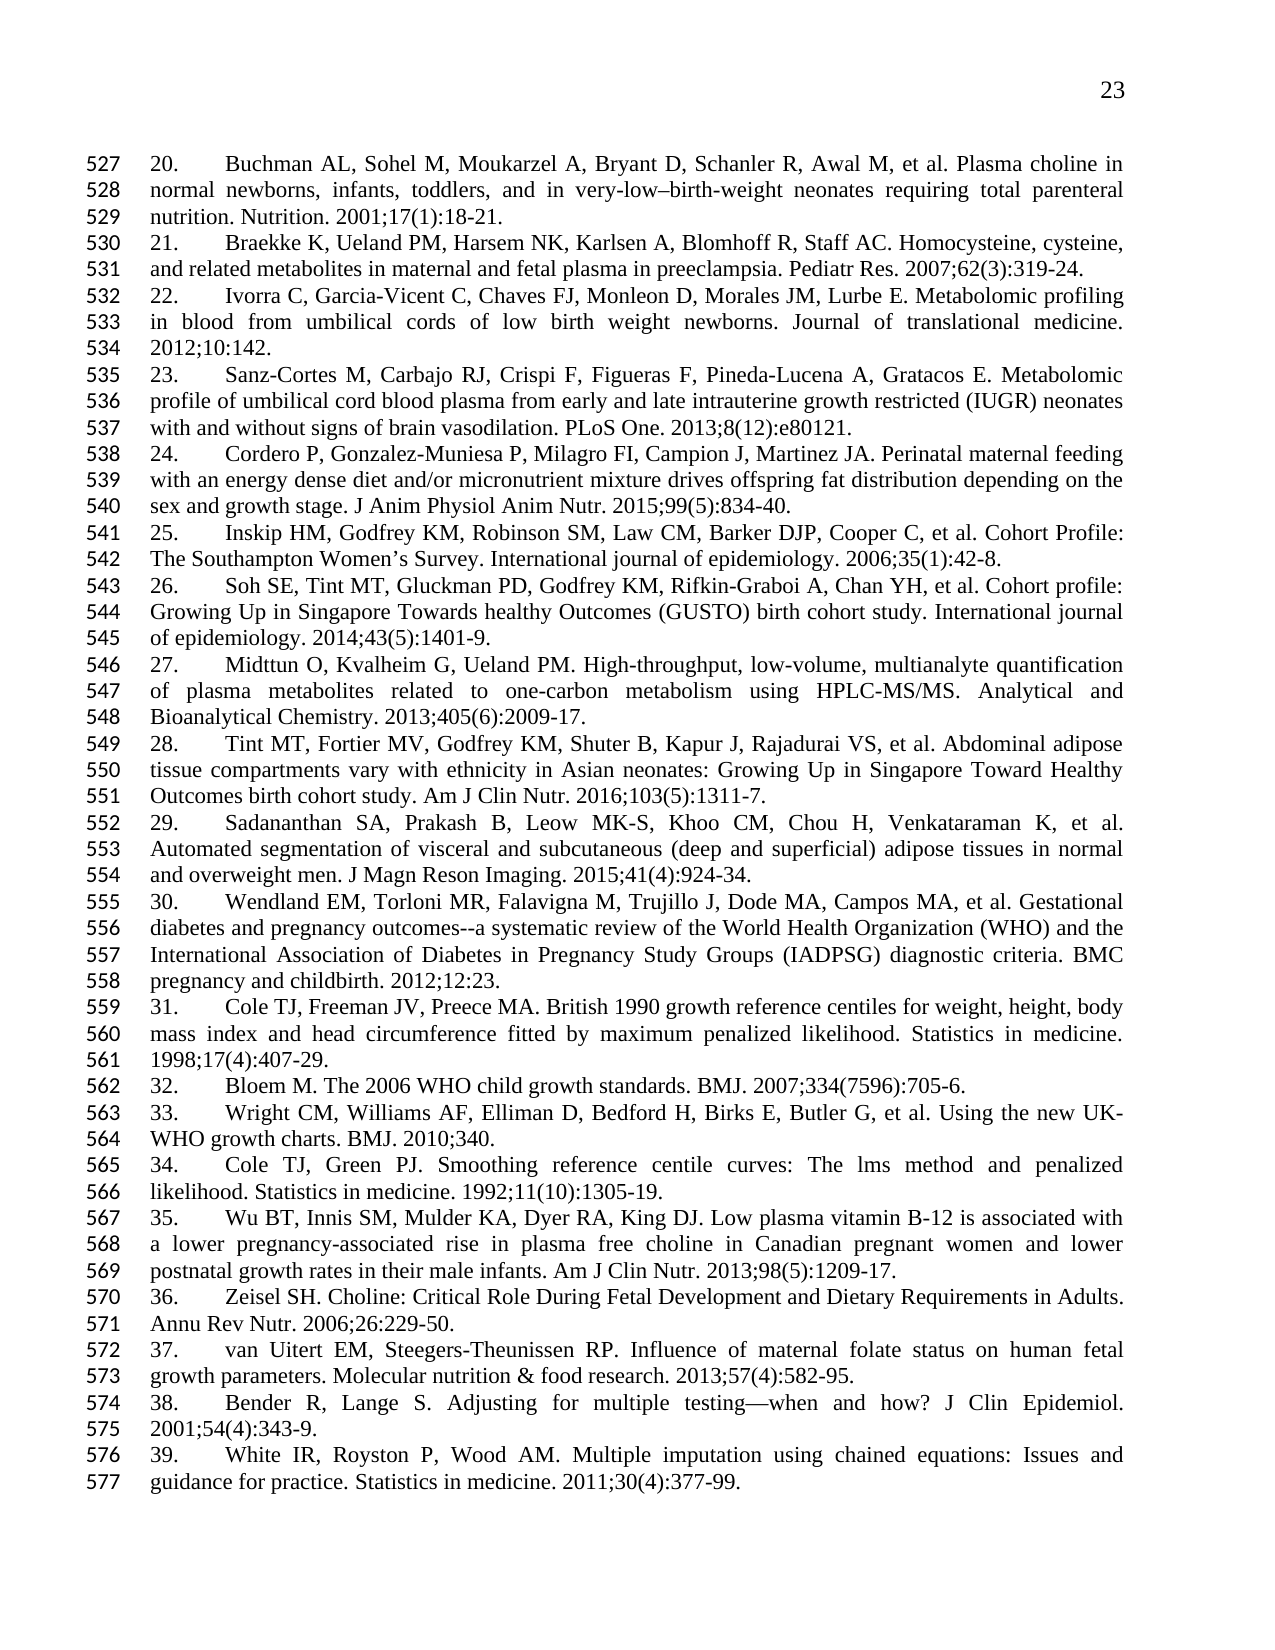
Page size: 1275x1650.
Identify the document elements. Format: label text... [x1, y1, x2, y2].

text 26. Soh SE, Tint MT, Gluckman PD, Godfrey KM, Rifkin-Graboi A, Chan YH, et al. Cohort profile: Growing Up in Singapore Towards healthy Outcomes (GUSTO) birth cohort study. International journal of epidemiology. 2014;43(5):1401-9. [150, 572, 1125, 651]
text 30. Wendland EM, Torloni MR, Falavigna M, Trujillo J, Dode MA, Campos MA, et al. Gestational diabetes and pregnancy outcomes--a systematic review of the World Health Organization (WHO) and the International Association of Diabetes in Pregnancy Study Groups (IADPSG) diagnostic criteria. BMC pregnancy and childbirth. 2012;12:23. [150, 888, 1125, 993]
text 33. Wright CM, Williams AF, Elliman D, Bedford H, Birks E, Butler G, et al. Using the new UK-WHO growth charts. BMJ. 2010;340. [150, 1099, 1125, 1151]
text 25. Inskip HM, Godfrey KM, Robinson SM, Law CM, Barker DJP, Cooper C, et al. Cohort Profile: The Southampton Women’s Survey. International journal of epidemiology. 2006;35(1):42-8. [150, 519, 1125, 572]
text 24. Cordero P, Gonzalez-Muniesa P, Milagro FI, Campion J, Martinez JA. Perinatal maternal feeding with an energy dense diet and/or micronutrient mixture drives offspring fat distribution depending on the sex and growth stage. J Anim Physiol Anim Nutr. 2015;99(5):834-40. [150, 440, 1125, 519]
text 22. Ivorra C, Garcia-Vicent C, Chaves FJ, Monleon D, Morales JM, Lurbe E. Metabolomic profiling in blood from umbilical cords of low birth weight newborns. Journal of translational medicine. 2012;10:142. [150, 282, 1125, 361]
text 34. Cole TJ, Green PJ. Smoothing reference centile curves: The lms method and penalized likelihood. Statistics in medicine. 1992;11(10):1305-19. [150, 1151, 1125, 1204]
text 23. Sanz-Cortes M, Carbajo RJ, Crispi F, Figueras F, Pineda-Lucena A, Gratacos E. Metabolomic profile of umbilical cord blood plasma from early and late intrauterine growth restricted (IUGR) neonates with and without signs of brain vasodilation. PLoS One. 2013;8(12):e80121. [150, 361, 1125, 440]
text 31. Cole TJ, Freeman JV, Preece MA. British 1990 growth reference centiles for weight, height, body mass index and head circumference fitted by maximum penalized likelihood. Statistics in medicine. 1998;17(4):407-29. [150, 993, 1125, 1072]
text 39. White IR, Royston P, Wood AM. Multiple imputation using chained equations: Issues and guidance for practice. Statistics in medicine. 2011;30(4):377-99. [150, 1441, 1125, 1494]
text 37. van Uitert EM, Steegers-Theunissen RP. Influence of maternal folate status on human fetal growth parameters. Molecular nutrition & food research. 2013;57(4):582-95. [150, 1336, 1125, 1389]
text 20. Buchman AL, Sohel M, Moukarzel A, Bryant D, Schanler R, Awal M, et al. Plasma choline in normal newborns, infants, toddlers, and in very-low–birth-weight neonates requiring total parenteral nutrition. Nutrition. 2001;17(1):18-21. [150, 150, 1125, 229]
text 28. Tint MT, Fortier MV, Godfrey KM, Shuter B, Kapur J, Rajadurai VS, et al. Abdominal adipose tissue compartments vary with ethnicity in Asian neonates: Growing Up in Singapore Toward Healthy Outcomes birth cohort study. Am J Clin Nutr. 2016;103(5):1311-7. [150, 730, 1125, 809]
text 29. Sadananthan SA, Prakash B, Leow MK-S, Khoo CM, Chou H, Venkataraman K, et al. Automated segmentation of visceral and subcutaneous (deep and superficial) adipose tissues in normal and overweight men. J Magn Reson Imaging. 2015;41(4):924-34. [150, 809, 1125, 888]
text 21. Braekke K, Ueland PM, Harsem NK, Karlsen A, Blomhoff R, Staff AC. Homocysteine, cysteine, and related metabolites in maternal and fetal plasma in preeclampsia. Pediatr Res. 2007;62(3):319-24. [150, 229, 1125, 282]
text 32. Bloem M. The 2006 WHO child growth standards. BMJ. 2007;334(7596):705-6. [150, 1072, 1125, 1099]
text 27. Midttun O, Kvalheim G, Ueland PM. High-throughput, low-volume, multianalyte quantification of plasma metabolites related to one-carbon metabolism using HPLC-MS/MS. Analytical and Bioanalytical Chemistry. 2013;405(6):2009-17. [150, 651, 1125, 730]
text 38. Bender R, Lange S. Adjusting for multiple testing—when and how? J Clin Epidemiol. 2001;54(4):343-9. [150, 1389, 1125, 1441]
text 36. Zeisel SH. Choline: Critical Role During Fetal Development and Dietary Requirements in Adults. Annu Rev Nutr. 2006;26:229-50. [150, 1283, 1125, 1336]
text 35. Wu BT, Innis SM, Mulder KA, Dyer RA, King DJ. Low plasma vitamin B-12 is associated with a lower pregnancy-associated rise in plasma free choline in Canadian pregnant women and lower postnatal growth rates in their male infants. Am J Clin Nutr. 2013;98(5):1209-17. [150, 1204, 1125, 1283]
